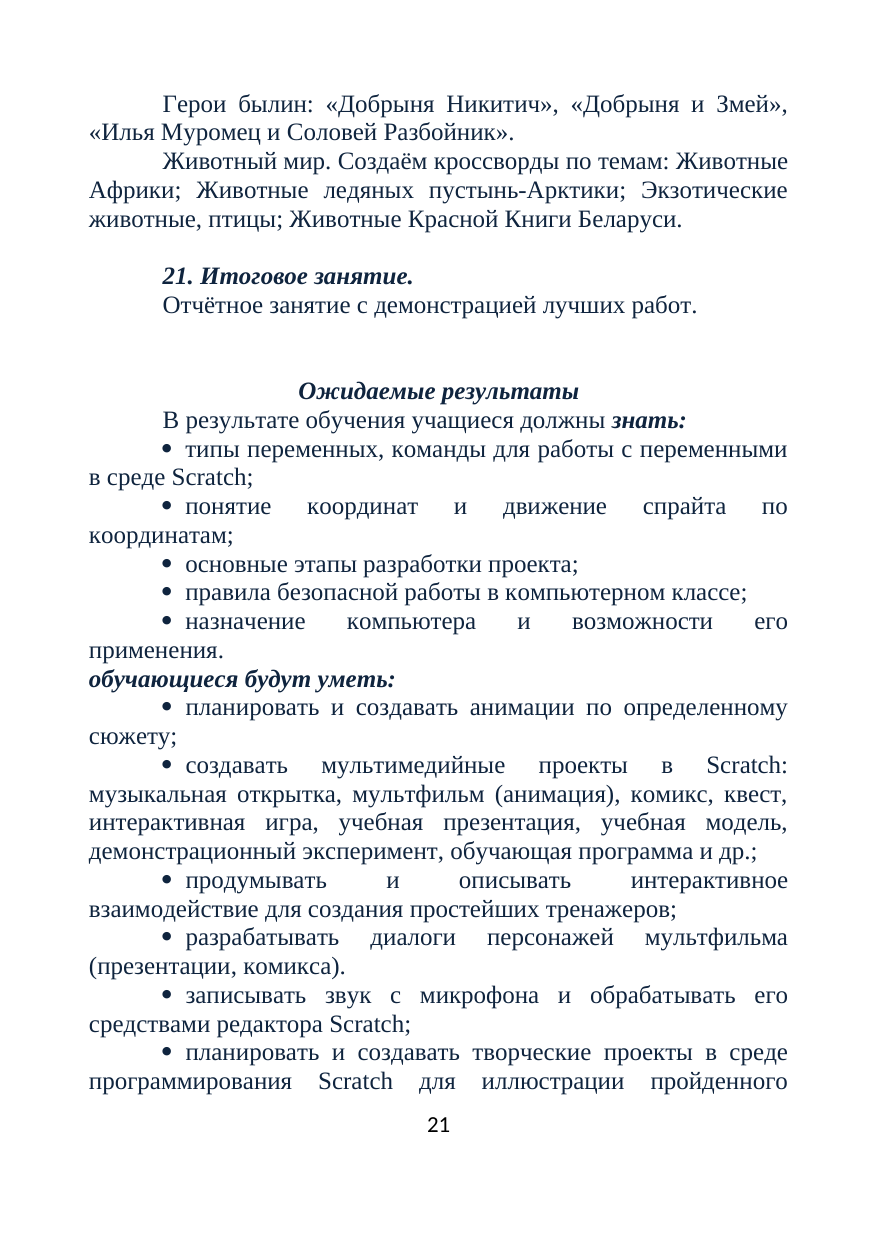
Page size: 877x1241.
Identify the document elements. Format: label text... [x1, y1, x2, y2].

text В результате обучения учащиеся должны знать: [89, 405, 788, 434]
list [89, 1037, 788, 1095]
text Ожидаемые результаты [89, 376, 788, 405]
list планировать и создавать анимации по определенному сюжету; [89, 692, 788, 750]
list записывать звук с микрофона и обрабатывать его средствами редактора Scratch; [89, 980, 788, 1037]
list основные этапы разработки проекта; [89, 549, 788, 577]
text Герои былин: «Добрыня Никитич», «Добрыня и Змей», «Илья Муромец и Соловей Разбойник». [89, 89, 788, 146]
list продумывать и описывать интерактивное взаимодействие для создания простейших тренажеров; [89, 865, 788, 922]
list правила безопасной работы в компьютерном классе; [89, 577, 788, 606]
list понятие координат и движение спрайта по координатам; [89, 491, 788, 549]
list назначение компьютера и возможности его применения. [89, 606, 788, 664]
list разрабатывать диалоги персонажей мультфильма (презентации, комикса). [89, 922, 788, 980]
text Животный мир. Создаём кроссворды по темам: Животные Африки; Животные ледяных пустынь-Арктики; Экзотические животные, птицы; Животные Красной Книги Беларуси. [89, 146, 788, 232]
text Отчётное занятие с демонстрацией лучших работ. [89, 290, 788, 319]
text обучающиеся будут уметь: [89, 664, 788, 692]
list создавать мультимедийные проекты в Scratch: музыкальная открытка, мультфильм (анимация), комикс, квест, интерактивная игра, учебная презентация, учебная модель, демонстрационный эксперимент, обучающая программа и др.; [89, 750, 788, 865]
list типы переменных, команды для работы с переменными в среде Scratch; [89, 434, 788, 491]
text 21. Итоговое занятие. [89, 261, 788, 290]
